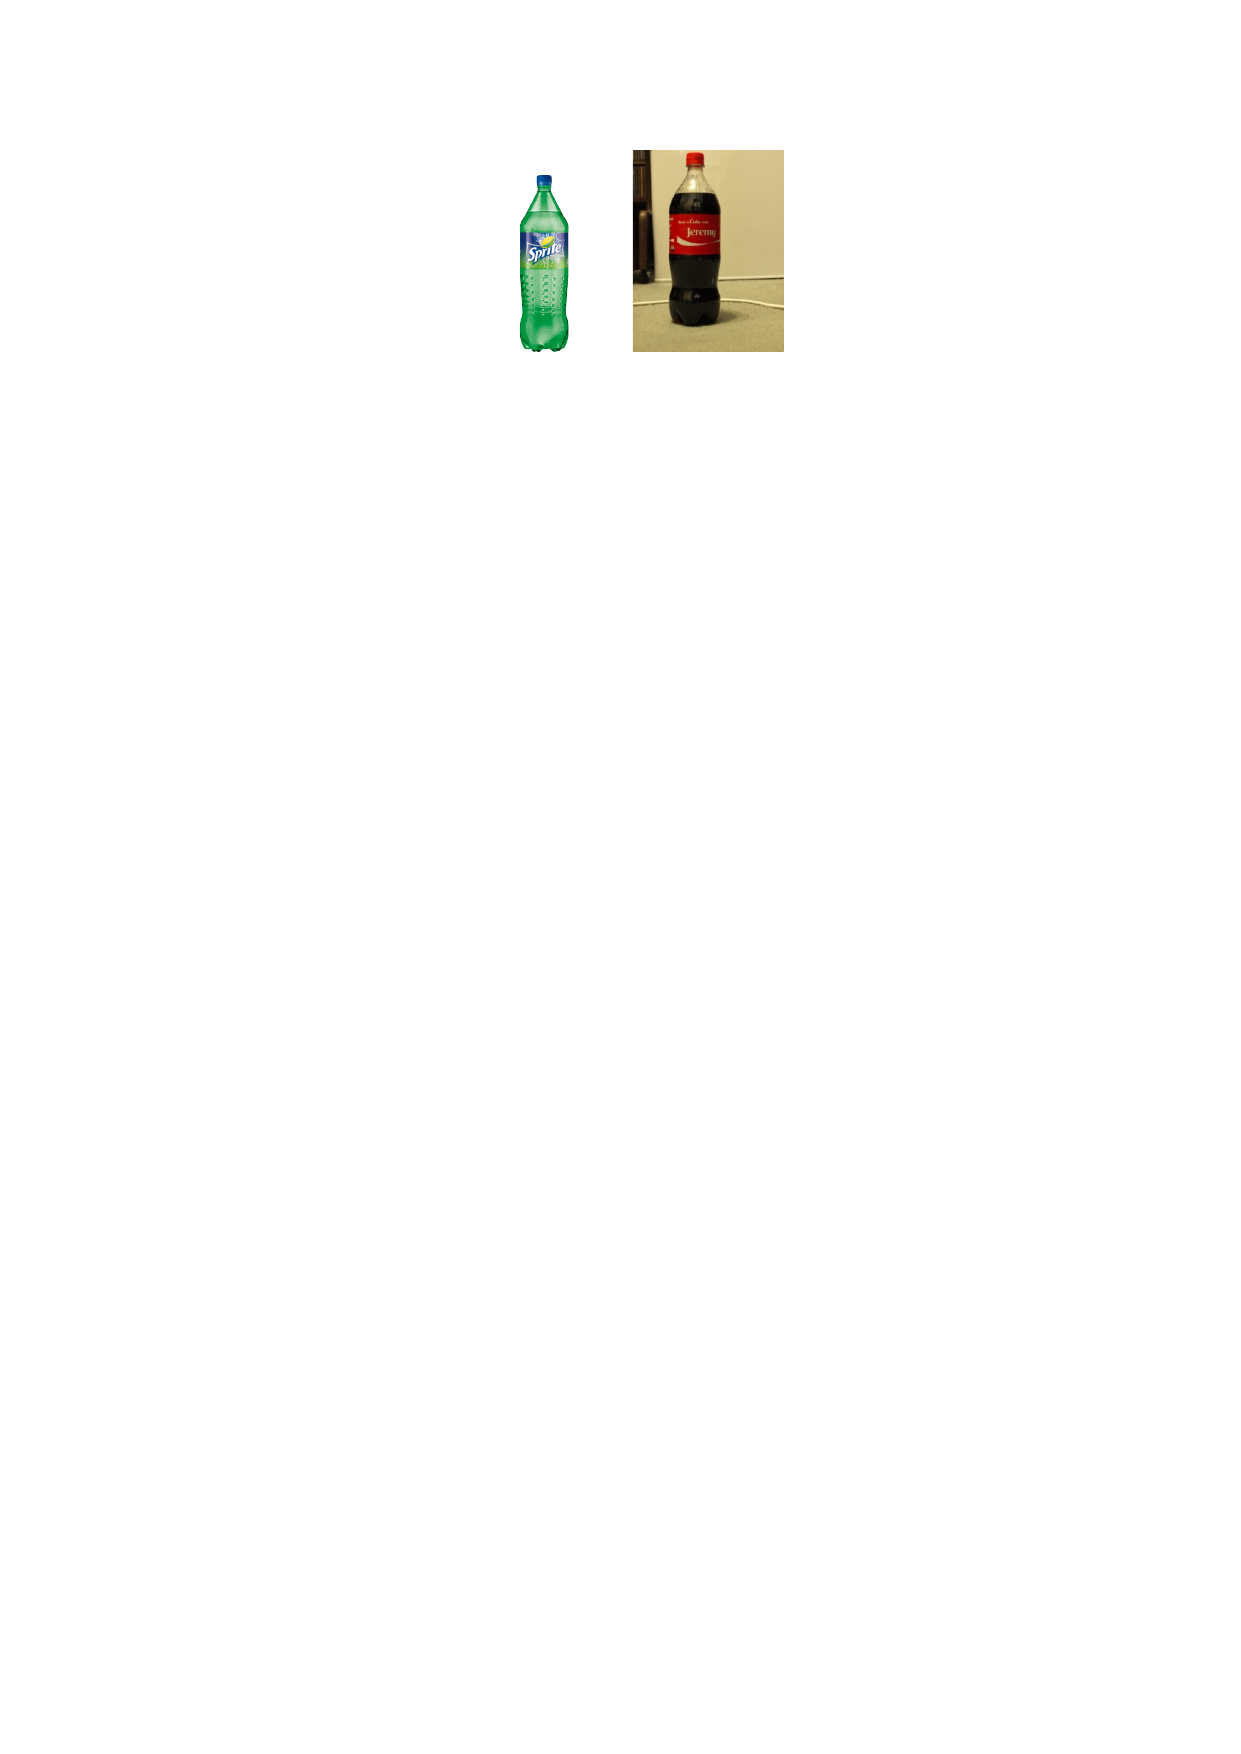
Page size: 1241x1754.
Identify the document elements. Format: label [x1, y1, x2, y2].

picture [456, 150, 784, 352]
